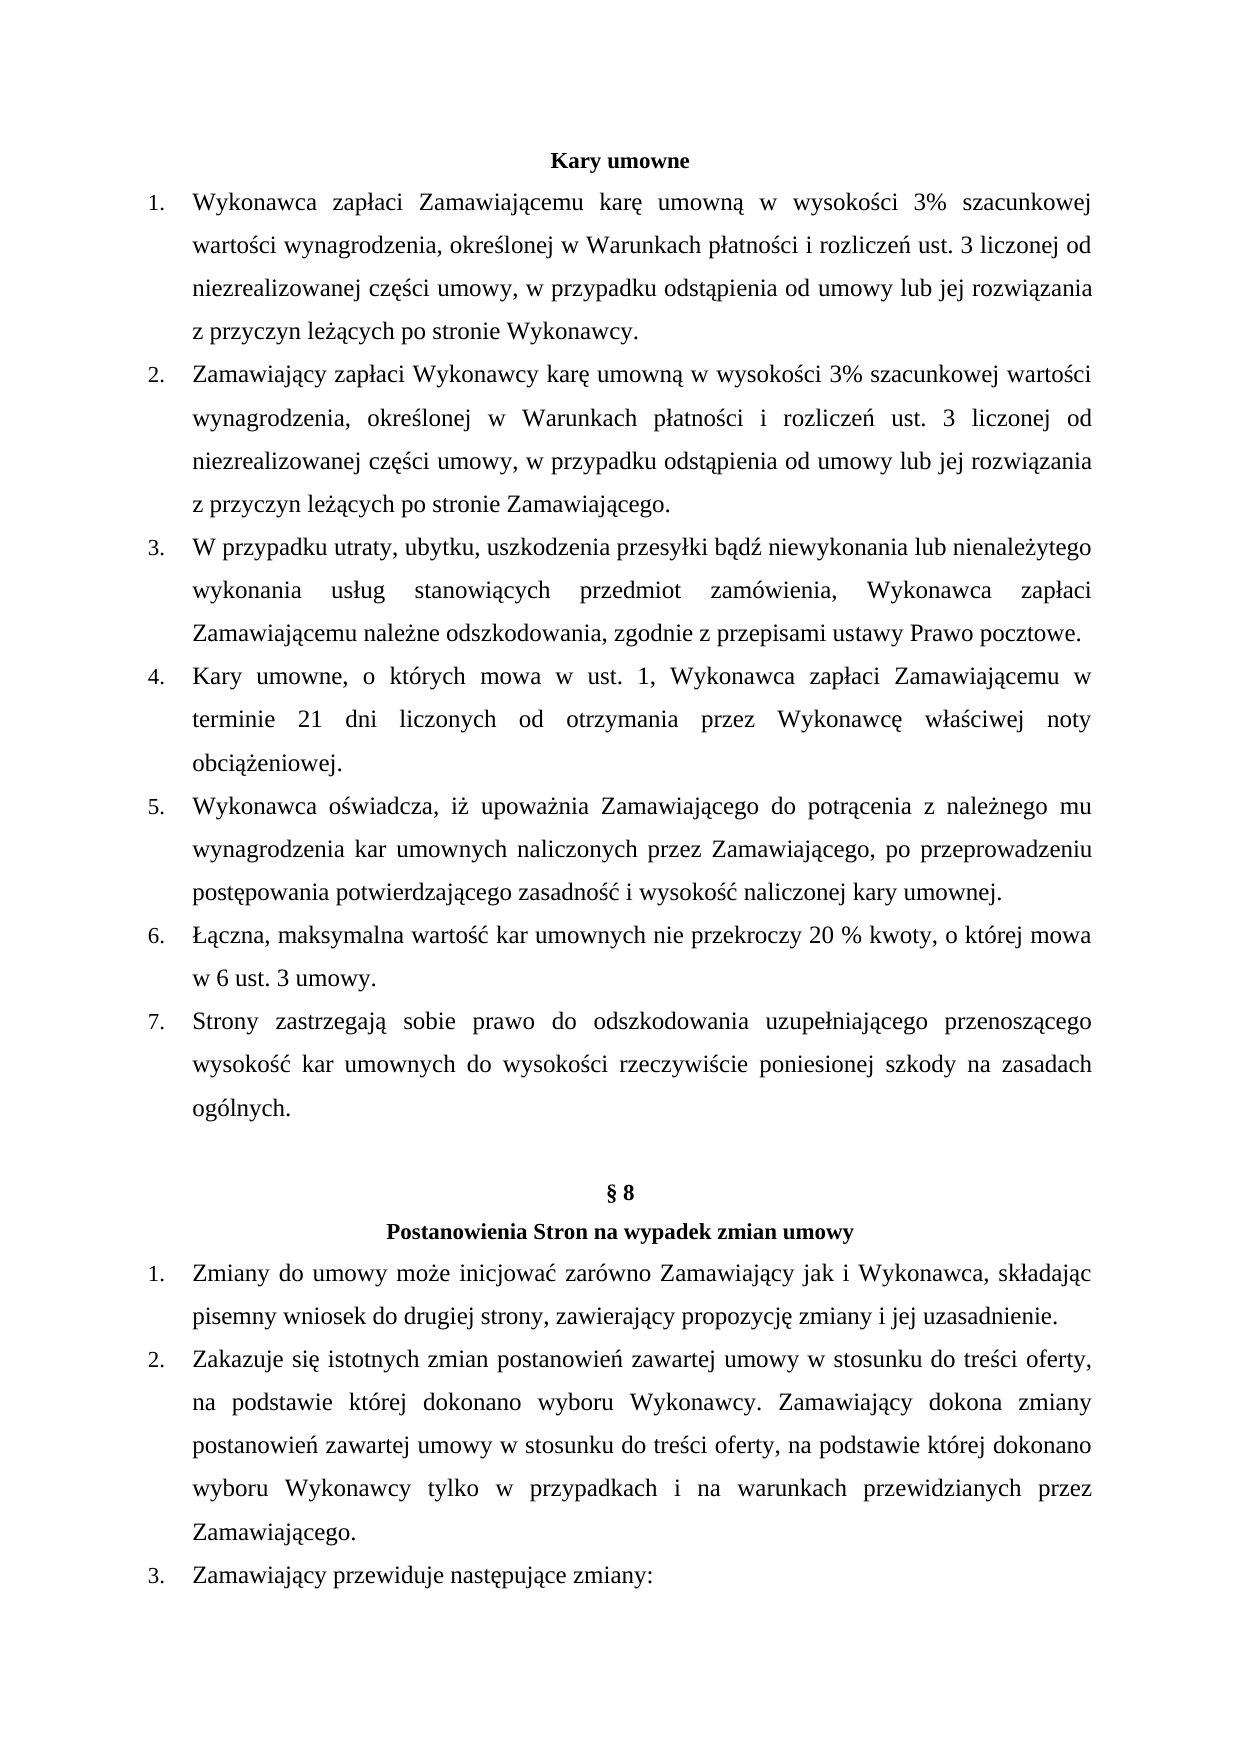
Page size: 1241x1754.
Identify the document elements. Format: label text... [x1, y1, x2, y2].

list Kary umowne, o których mowa w ust. 1, Wykonawca zapłaci Zamawiającemu w terminie 21 dni liczonych od otrzymania przez Wykonawcę właściwej noty obciążeniowej. [148, 661, 1093, 776]
subtitle Kary umowne [148, 148, 1093, 174]
list Wykonawca oświadcza, iż upoważnia Zamawiającego do potrącenia z należnego mu wynagrodzenia kar umownych naliczonych przez Zamawiającego, po przeprowadzeniu postępowania potwierdzającego zasadność i wysokość naliczonej kary umownej. [148, 791, 1093, 906]
list W przypadku utraty, ubytku, uszkodzenia przesyłki bądź niewykonania lub nienależytego wykonania usług stanowiących przedmiot zamówienia, Wykonawca zapłaci Zamawiającemu należne odszkodowania, zgodnie z przepisami ustawy Prawo pocztowe. [148, 532, 1093, 647]
list Strony zastrzegają sobie prawo do odszkodowania uzupełniającego przenoszącego wysokość kar umownych do wysokości rzeczywiście poniesionej szkody na zasadach ogólnych. [148, 1006, 1093, 1121]
list Wykonawca zapłaci Zamawiającemu karę umowną w wysokości 3% szacunkowej wartości wynagrodzenia, określonej w Warunkach płatności i rozliczeń ust. 3 liczonej od niezrealizowanej części umowy, w przypadku odstąpienia od umowy lub jej rozwiązania z przyczyn leżących po stronie Wykonawcy. [148, 187, 1093, 345]
list Zamawiający zapłaci Wykonawcy karę umowną w wysokości 3% szacunkowej wartości wynagrodzenia, określonej w Warunkach płatności i rozliczeń ust. 3 liczonej od niezrealizowanej części umowy, w przypadku odstąpienia od umowy lub jej rozwiązania z przyczyn leżących po stronie Zamawiającego. [148, 359, 1093, 518]
list Łączna, maksymalna wartość kar umownych nie przekroczy 20 % kwoty, o której mowa w 6 ust. 3 umowy. [148, 920, 1093, 992]
subtitle § 8 [148, 1179, 1093, 1205]
list Zmiany do umowy może inicjować zarówno Zamawiający jak i Wykonawca, składając pisemny wniosek do drugiej strony, zawierający propozycję zmiany i jej uzasadnienie. [148, 1258, 1093, 1330]
list Zakazuje się istotnych zmian postanowień zawartej umowy w stosunku do treści oferty, na podstawie której dokonano wyboru Wykonawcy. Zamawiający dokona zmiany postanowień zawartej umowy w stosunku do treści oferty, na podstawie której dokonano wyboru Wykonawcy tylko w przypadkach i na warunkach przewidzianych przez Zamawiającego. [148, 1344, 1093, 1545]
subtitle Postanowienia Stron na wypadek zmian umowy [148, 1218, 1093, 1245]
list Zamawiający przewiduje następujące zmiany: [148, 1560, 1093, 1588]
